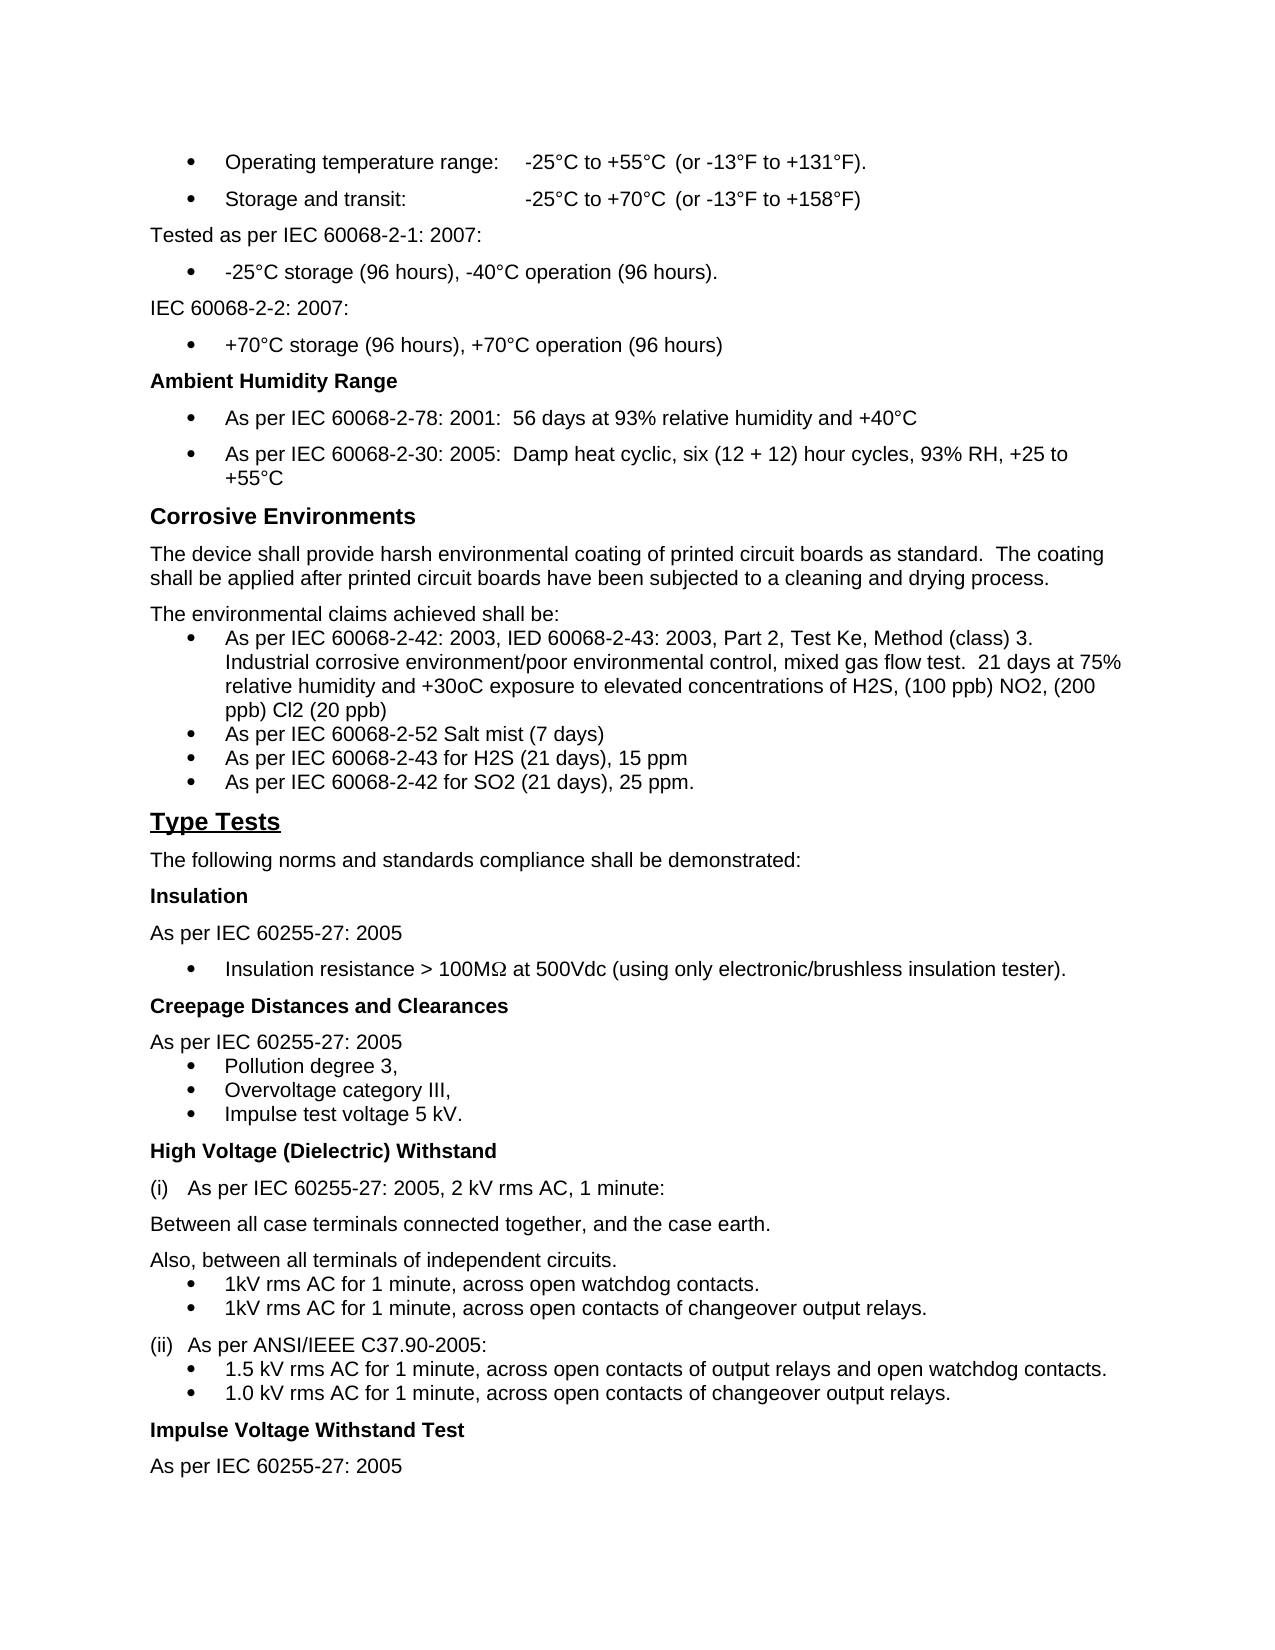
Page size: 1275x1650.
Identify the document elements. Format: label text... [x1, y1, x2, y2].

list As per ANSI/IEEE C37.90-2005: [150, 1333, 1125, 1357]
text As per IEC 60255-27: 2005 [150, 921, 1125, 945]
text Ambient Humidity Range [150, 369, 1125, 393]
text Creepage Distances and Clearances [150, 994, 1125, 1018]
text As per IEC 60255-27: 2005 [150, 1454, 1125, 1478]
list Insulation resistance > 100M at 500Vdc (using only electronic/brushless insulation tester). [187, 957, 1125, 981]
list Operating temperature range: -25°C to +55°C (or -13°F to +131°F). [187, 150, 1125, 174]
list -25°C storage (96 hours), -40°C operation (96 hours). [187, 259, 1125, 284]
list As per IEC 60068-2-42: 2003, IED 60068-2-43: 2003, Part 2, Test Ke, Method (class) 3. Industrial corrosive environment/poor environmental control, mixed gas flow test. 21 days at 75% relative humidity and +30oC exposure to elevated concentrations of H2S, (100 ppb) NO2, (200 ppb) Cl2 (20 ppb) [187, 626, 1125, 722]
text IEC 60068-2-2: 2007: [150, 296, 1125, 320]
text The device shall provide harsh environmental coating of printed circuit boards as standard. The coating shall be applied after printed circuit boards have been subjected to a cleaning and drying process. [150, 542, 1125, 589]
list 1kV rms AC for 1 minute, across open contacts of changeover output relays. [187, 1296, 1125, 1320]
list +70°C storage (96 hours), +70°C operation (96 hours) [187, 333, 1125, 357]
list 1kV rms AC for 1 minute, across open watchdog contacts. [187, 1272, 1125, 1296]
list As per IEC 60068-2-42 for SO2 (21 days), 25 ppm. [187, 770, 1125, 794]
text High Voltage (Dielectric) Withstand [150, 1139, 1125, 1163]
text Also, between all terminals of independent circuits. [150, 1248, 1125, 1272]
list Storage and transit: -25°C to +70°C (or -13°F to +158°F) [187, 187, 1125, 211]
text The following norms and standards compliance shall be demonstrated: [150, 848, 1125, 872]
text Tested as per IEC 60068-2-1: 2007: [150, 223, 1125, 247]
text Corrosive Environments [150, 503, 1125, 529]
list 1.0 kV rms AC for 1 minute, across open contacts of changeover output relays. [187, 1381, 1125, 1405]
text Impulse Voltage Withstand Test [150, 1417, 1125, 1441]
list As per IEC 60068-2-43 for H2S (21 days), 15 ppm [187, 746, 1125, 770]
list Overvoltage category III, [187, 1078, 1125, 1102]
list Impulse test voltage 5 kV. [187, 1102, 1125, 1126]
text Insulation [150, 884, 1125, 908]
text Between all case terminals connected together, and the case earth. [150, 1212, 1125, 1236]
text The environmental claims achieved shall be: [150, 602, 1125, 626]
list As per IEC 60068-2-30: 2005: Damp heat cyclic, six (12 + 12) hour cycles, 93% RH, +25 to +55°C [187, 442, 1125, 490]
list As per IEC 60255-27: 2005, 2 kV rms AC, 1 minute: [150, 1175, 1125, 1199]
list Pollution degree 3, [187, 1054, 1125, 1078]
list As per IEC 60068-2-52 Salt mist (7 days) [187, 722, 1125, 746]
text As per IEC 60255-27: 2005 [150, 1030, 1125, 1054]
text Type Tests [150, 807, 1125, 835]
list 1.5 kV rms AC for 1 minute, across open contacts of output relays and open watchdog contacts. [187, 1357, 1125, 1381]
list As per IEC 60068-2-78: 2001: 56 days at 93% relative humidity and +40°C [187, 406, 1125, 430]
